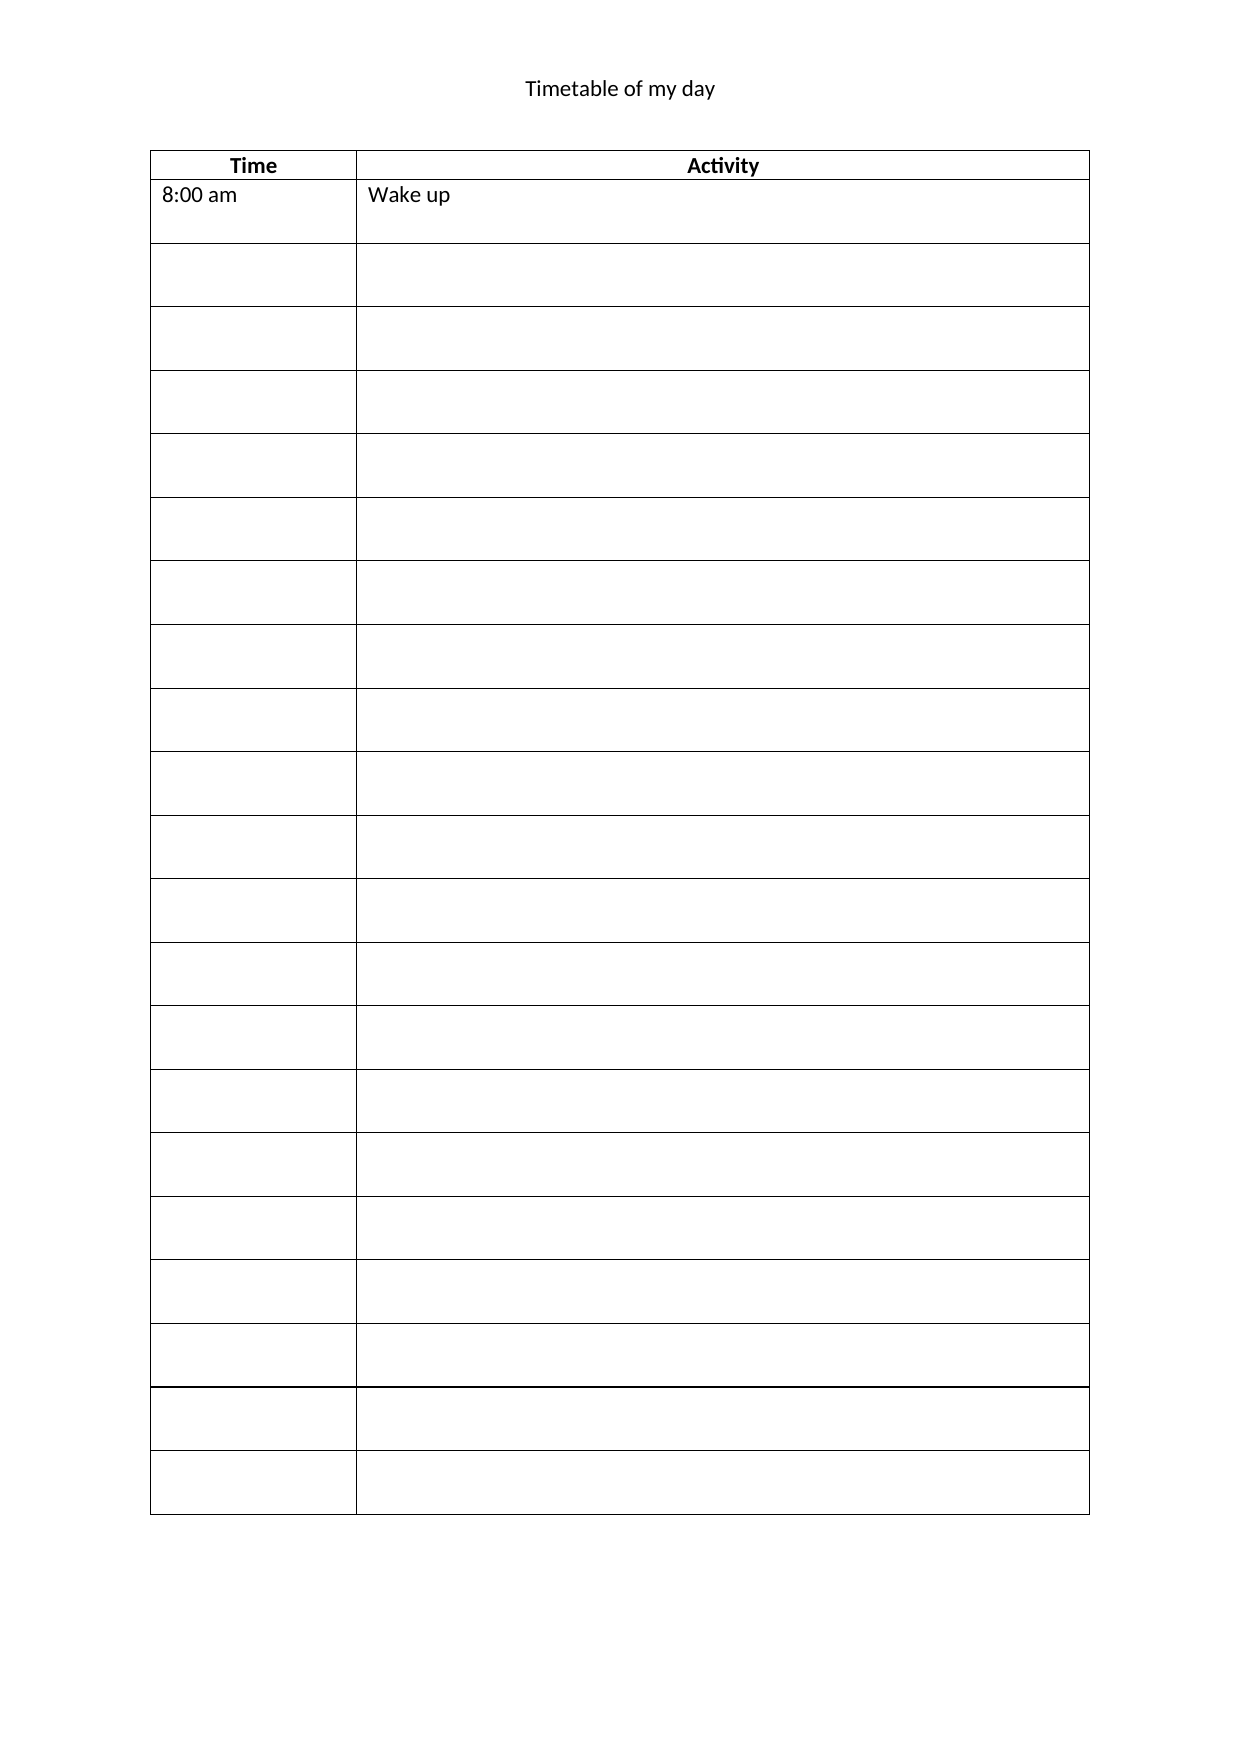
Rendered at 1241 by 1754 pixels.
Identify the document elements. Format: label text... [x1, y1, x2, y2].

table_cell [151, 1197, 356, 1259]
table_cell [151, 561, 356, 624]
table_cell [357, 561, 1089, 624]
table_cell [357, 434, 1089, 497]
table_cell [357, 498, 1089, 560]
table_cell [357, 816, 1089, 878]
table_cell [151, 1388, 356, 1450]
table_header Activity [357, 151, 1089, 179]
table_cell [151, 1070, 356, 1132]
table_cell [357, 1260, 1089, 1323]
table_cell Wake up [357, 180, 1089, 243]
table_cell [151, 1133, 356, 1196]
table_cell [151, 625, 356, 687]
table_cell [357, 1451, 1089, 1513]
table_cell [151, 244, 356, 306]
table_cell [151, 371, 356, 433]
table_cell [357, 1388, 1089, 1450]
table_cell [151, 1260, 356, 1323]
table_cell [357, 943, 1089, 1005]
table_cell [151, 307, 356, 370]
table_cell [151, 434, 356, 497]
table_cell [151, 943, 356, 1005]
table_cell [151, 689, 356, 751]
table_cell [357, 307, 1089, 370]
table_cell [357, 1006, 1089, 1069]
table_cell [151, 752, 356, 814]
table_cell [357, 1070, 1089, 1132]
table_cell [357, 879, 1089, 942]
table_cell [151, 1451, 356, 1513]
table_header Time [151, 151, 356, 179]
table_cell [357, 371, 1089, 433]
table_cell [151, 498, 356, 560]
table_cell [357, 1324, 1089, 1386]
table_cell [357, 1197, 1089, 1259]
table_cell [357, 752, 1089, 814]
table_cell [151, 816, 356, 878]
table_cell [357, 625, 1089, 687]
table_cell [357, 689, 1089, 751]
table_cell [151, 1324, 356, 1386]
table_cell [357, 1133, 1089, 1196]
table_cell [151, 879, 356, 942]
table_cell [151, 1006, 356, 1069]
table_cell [357, 244, 1089, 306]
table_cell 8:00 am [151, 180, 356, 243]
